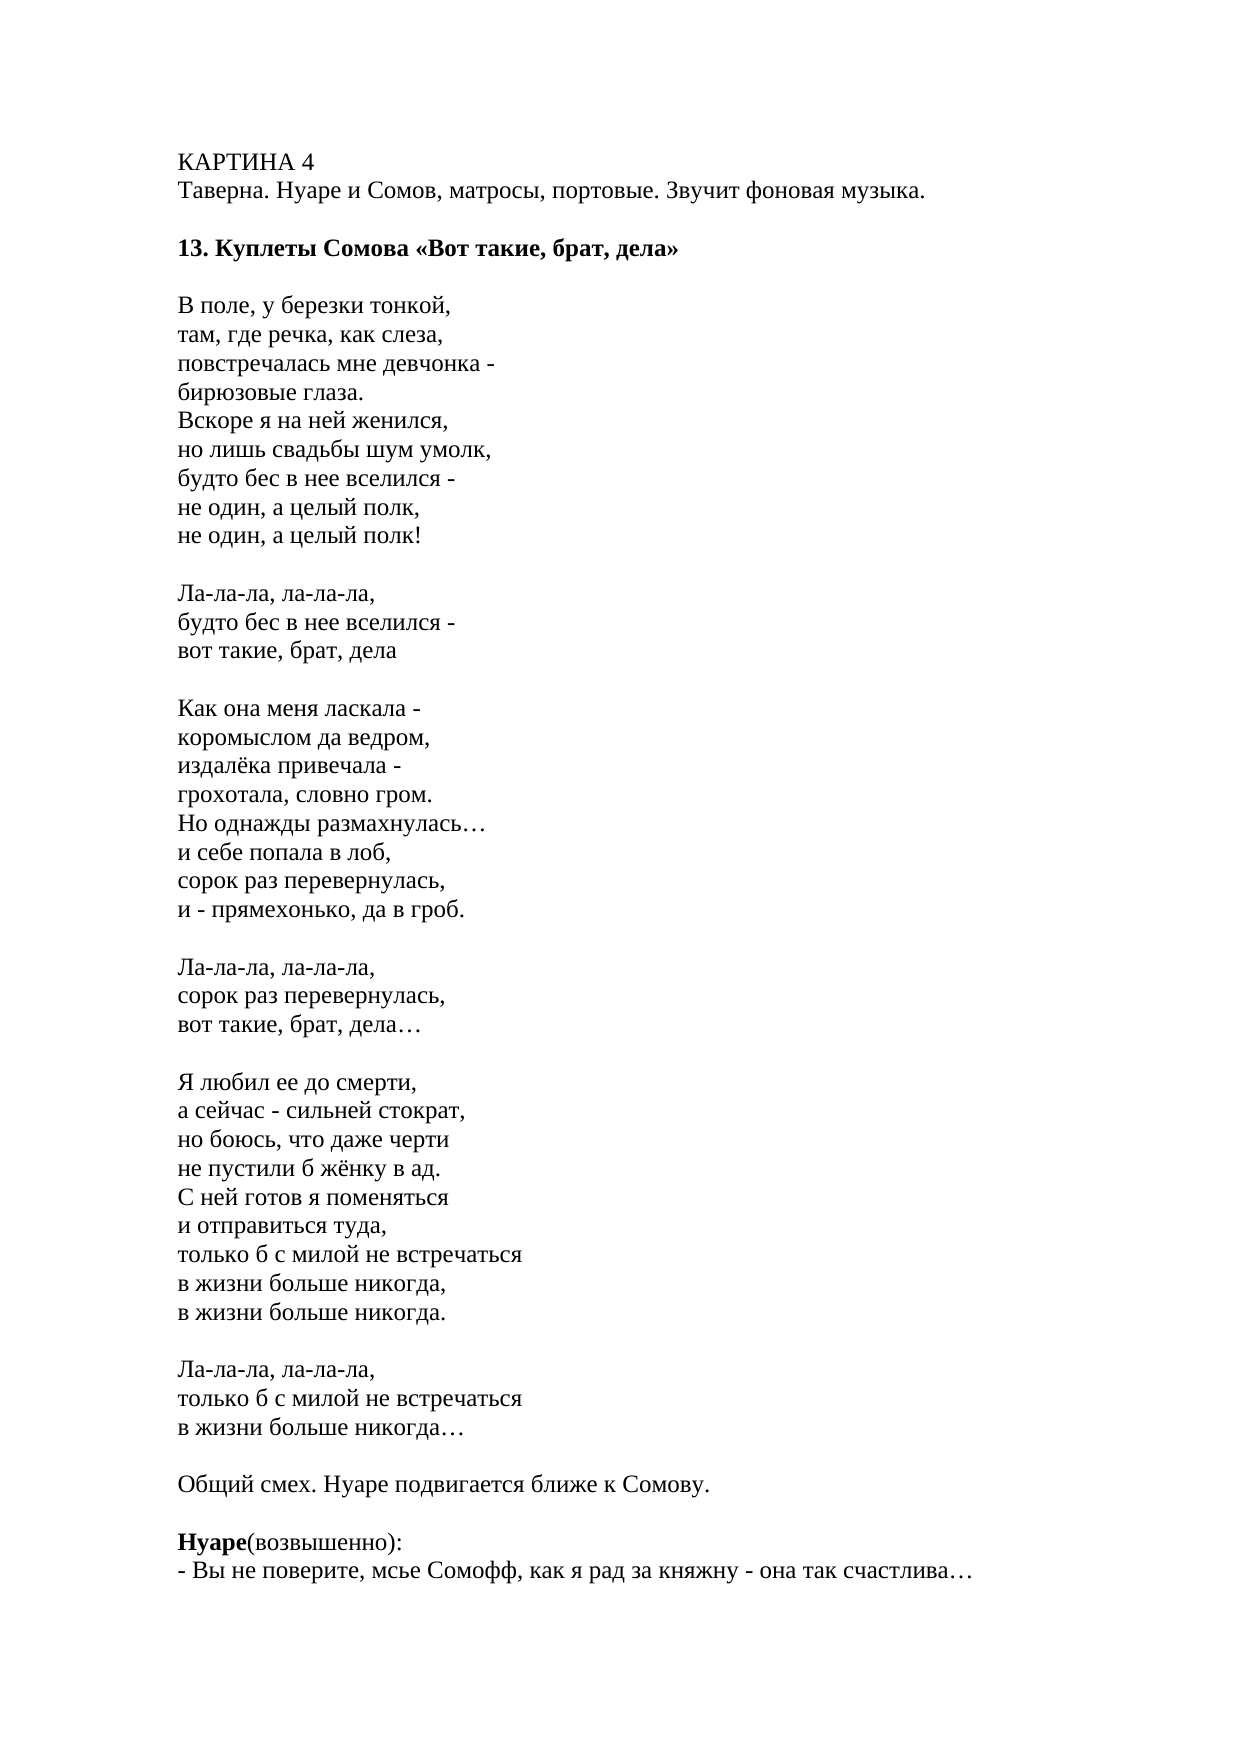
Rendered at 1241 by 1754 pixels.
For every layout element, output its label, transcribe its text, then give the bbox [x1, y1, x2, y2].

text там, где речка, как слеза, [177, 319, 1152, 348]
text сорок раз перевернулась, [177, 981, 1152, 1009]
text Я любил ее до смерти, [177, 1067, 1152, 1096]
text не пустили б жёнку в ад. [177, 1153, 1152, 1182]
text - Вы не поверите, мсье Сомофф, как я рад за княжну - она так счастлива… [177, 1556, 1152, 1584]
text Ла-ла-ла, ла-ла-ла, [177, 1354, 1152, 1383]
text и себе попала в лоб, [177, 837, 1152, 866]
text Ла-ла-ла, ла-ла-ла, [177, 952, 1152, 981]
text но лишь свадьбы шум умолк, [177, 434, 1152, 463]
text бирюзовые глаза. [177, 377, 1152, 406]
text Как она меня ласкала - [177, 693, 1152, 722]
text Вскоре я на ней женился, [177, 406, 1152, 434]
text но боюсь, что даже черти [177, 1124, 1152, 1153]
text КАРТИНА 4 [177, 147, 1152, 176]
text будто бес в нее вселился - [177, 463, 1152, 492]
text в жизни больше никогда, [177, 1268, 1152, 1297]
text Таверна. Нуаре и Сомов, матросы, портовые. Звучит фоновая музыка. [177, 176, 1152, 204]
text будто бес в нее вселился - [177, 607, 1152, 636]
text В поле, у березки тонкой, [177, 291, 1152, 319]
text в жизни больше никогда. [177, 1297, 1152, 1326]
text С ней готов я поменяться [177, 1182, 1152, 1211]
text издалёка привечала - [177, 751, 1152, 779]
text сорок раз перевернулась, [177, 866, 1152, 894]
text только б с милой не встречаться [177, 1239, 1152, 1268]
text коромыслом да ведром, [177, 722, 1152, 751]
text повстречалась мне девчонка - [177, 348, 1152, 377]
text и отправиться туда, [177, 1211, 1152, 1239]
text грохотала, словно гром. [177, 779, 1152, 808]
text Но однажды размахнулась… [177, 808, 1152, 837]
text а сейчас - сильней стократ, [177, 1096, 1152, 1124]
text 13. Куплеты Сомова «Вот такие, брат, дела» [177, 233, 1152, 262]
text в жизни больше никогда… [177, 1412, 1152, 1441]
text и - прямехонько, да в гроб. [177, 894, 1152, 923]
text вот такие, брат, дела… [177, 1009, 1152, 1038]
text вот такие, брат, дела [177, 636, 1152, 664]
text Ла-ла-ла, ла-ла-ла, [177, 578, 1152, 607]
text Общий смех. Нуаре подвигается ближе к Сомову. [177, 1469, 1152, 1498]
text Нуаре(возвышенно): [177, 1527, 1152, 1556]
text не один, а целый полк, [177, 492, 1152, 521]
text не один, а целый полк! [177, 521, 1152, 549]
text только б с милой не встречаться [177, 1383, 1152, 1412]
